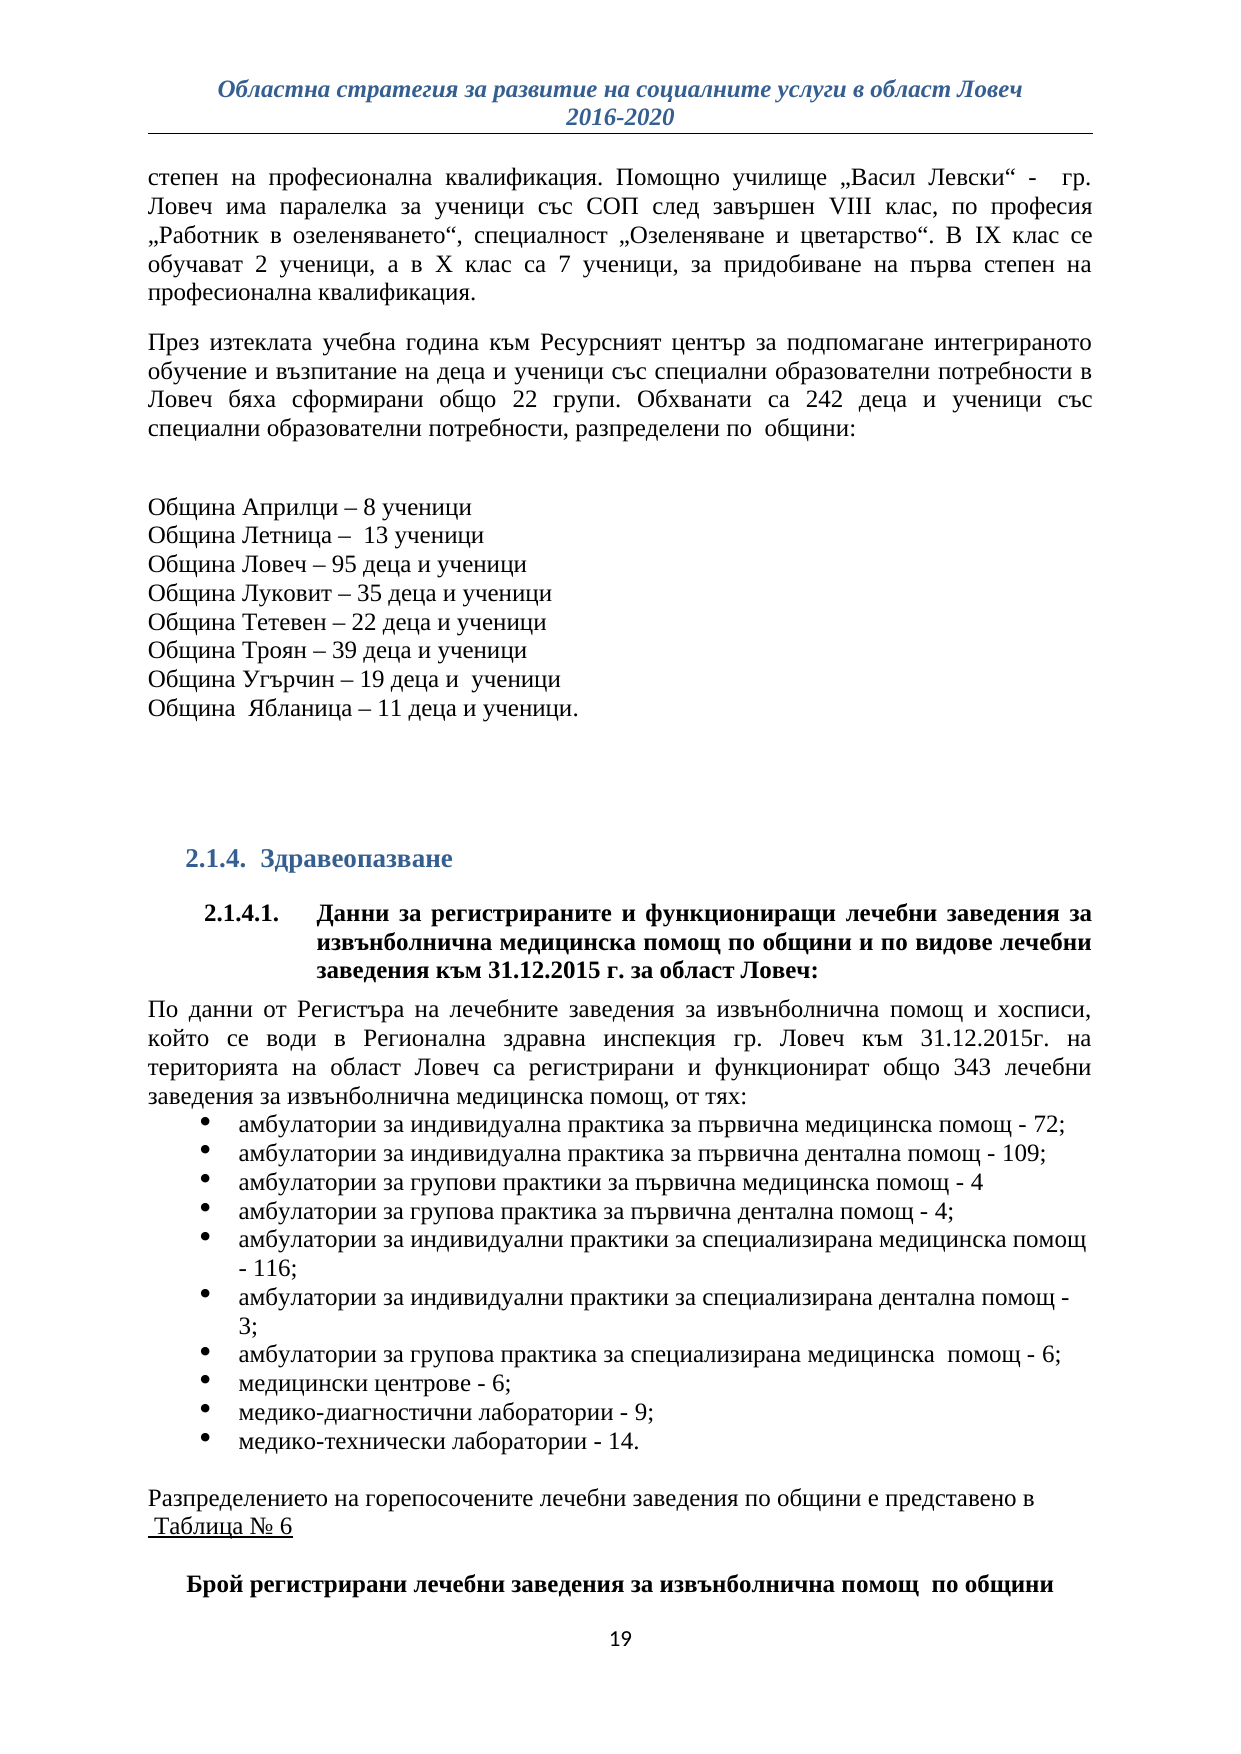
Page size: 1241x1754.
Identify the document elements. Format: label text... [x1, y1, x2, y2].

subtitle Данни за регистрираните и функциониращи лечебни заведения за извънболнична медицинска помощ по общини и по видове лечебни заведения към 31.12.2015 г. за област Ловеч: [204, 898, 1093, 984]
text Община Ловеч – 95 деца и ученици [148, 549, 1093, 578]
text Община Летница – 13 ученици [148, 520, 1093, 549]
list амбулатории за групова практика за първична дентална помощ - 4; [201, 1196, 1093, 1224]
text Разпределението на горепосочените лечебни заведения по общини е представено в [148, 1483, 1093, 1511]
list медицински центрове - 6; [201, 1368, 1093, 1397]
list амбулатории за групови практики за първична медицинска помощ - 4 [201, 1167, 1093, 1196]
text Община Луковит – 35 деца и ученици [148, 578, 1093, 607]
text Брой регистрирани лечебни заведения за извънболнична помощ по общини [148, 1569, 1093, 1598]
list амбулатории за индивидуална практика за първична дентална помощ - 109; [201, 1138, 1093, 1167]
subtitle Здравеопазване [185, 842, 1093, 873]
text Таблица № 6 [148, 1511, 1093, 1540]
text През изтеклата учебна година към Ресурсният център за подпомагане интегрираното обучение и възпитание на деца и ученици със специални образователни потребности в Ловеч бяха сформирани общо 22 групи. Обхванати са 242 деца и ученици със специални образователни потребности, разпределени по общини: [148, 327, 1093, 442]
text Община Априлци – 8 ученици [148, 492, 1093, 520]
list амбулатории за индивидуални практики за специализирана дентална помощ - 3; [201, 1282, 1093, 1339]
text Община Ябланица – 11 деца и ученици. [148, 693, 1093, 722]
text Община Угърчин – 19 деца и ученици [148, 664, 1093, 693]
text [148, 162, 1093, 306]
text Община Тетевен – 22 деца и ученици [148, 607, 1093, 635]
list амбулатории за индивидуална практика за първична медицинска помощ - 72; [201, 1109, 1093, 1138]
list медико-диагностични лаборатории - 9; [201, 1397, 1093, 1426]
text По данни от Регистъра на лечебните заведения за извънболнична помощ и хосписи, който се води в Регионална здравна инспекция гр. Ловеч към 31.12.2015г. на територията на област Ловеч са регистрирани и функционират общо 343 лечебни заведения за извънболнична медицинска помощ, от тях: [148, 994, 1093, 1109]
list амбулатории за групова практика за специализирана медицинска помощ - 6; [201, 1339, 1093, 1368]
list медико-технически лаборатории - 14. [201, 1426, 1093, 1454]
text Община Троян – 39 деца и ученици [148, 635, 1093, 664]
list амбулатории за индивидуални практики за специализирана медицинска помощ - 116; [201, 1224, 1093, 1282]
